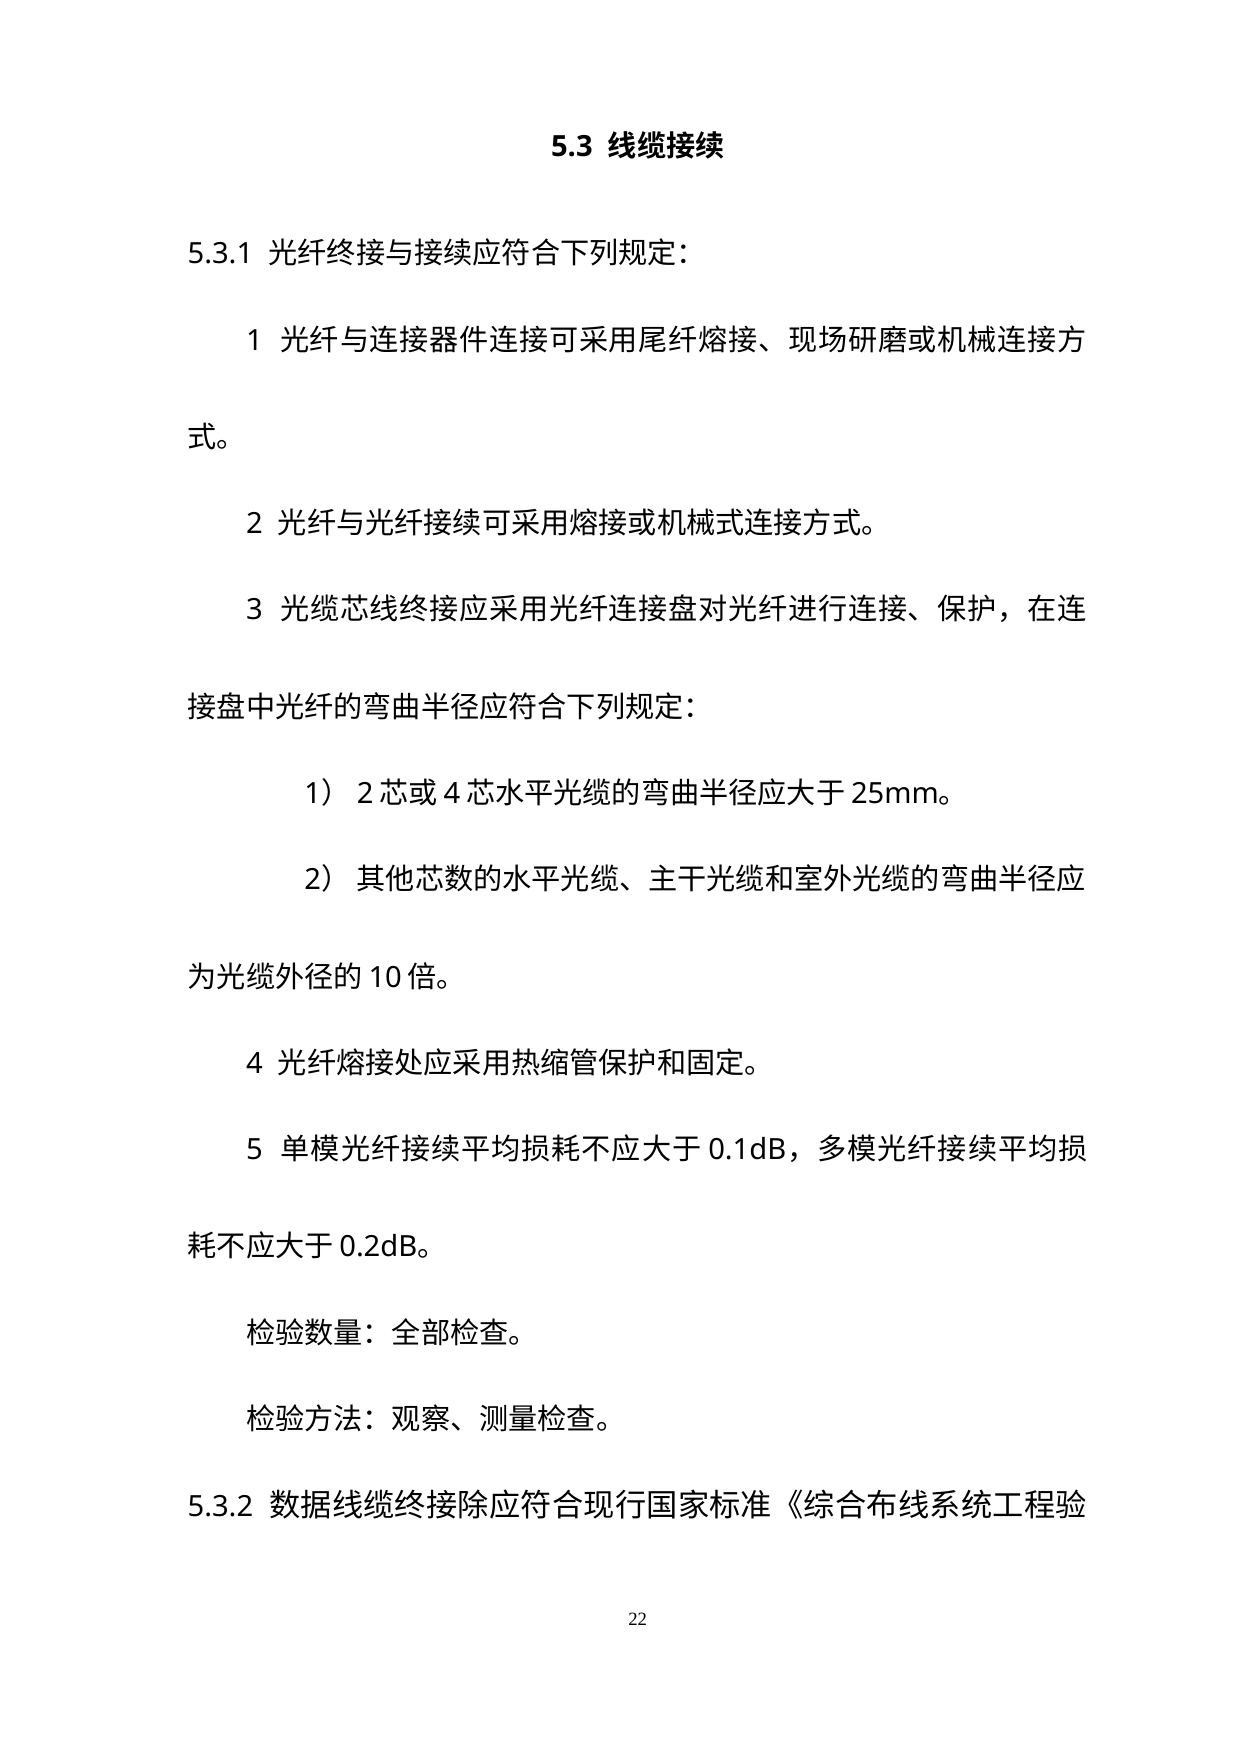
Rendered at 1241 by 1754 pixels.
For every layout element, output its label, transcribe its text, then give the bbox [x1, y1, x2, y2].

text 4 光纤熔接处应采用热缩管保护和固定。 [187, 1028, 1087, 1093]
text 检验数量：全部检查。 [187, 1298, 1087, 1363]
text 检验方法：观察、测量检查。 [187, 1384, 1087, 1449]
text 1 光纤与连接器件连接可采用尾纤熔接、现场研磨或机械连接方式。 [187, 305, 1087, 467]
text 5.3.1 光纤终接与接续应符合下列规定： [187, 219, 1087, 284]
text 5.3 线缆接续 [187, 111, 1087, 176]
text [187, 1470, 1087, 1535]
text 3 光缆芯线终接应采用光纤连接盘对光纤进行连接、保护，在连接盘中光纤的弯曲半径应符合下列规定： [187, 575, 1087, 737]
text 2） 其他芯数的水平光缆、主干光缆和室外光缆的弯曲半径应为光缆外径的10倍。 [187, 844, 1087, 1007]
text 5 单模光纤接续平均损耗不应大于0.1dB，多模光纤接续平均损耗不应大于0.2dB。 [187, 1114, 1087, 1277]
text 1） 2芯或4芯水平光缆的弯曲半径应大于25mm。 [187, 758, 1087, 823]
text 2 光纤与光纤接续可采用熔接或机械式连接方式。 [187, 488, 1087, 553]
